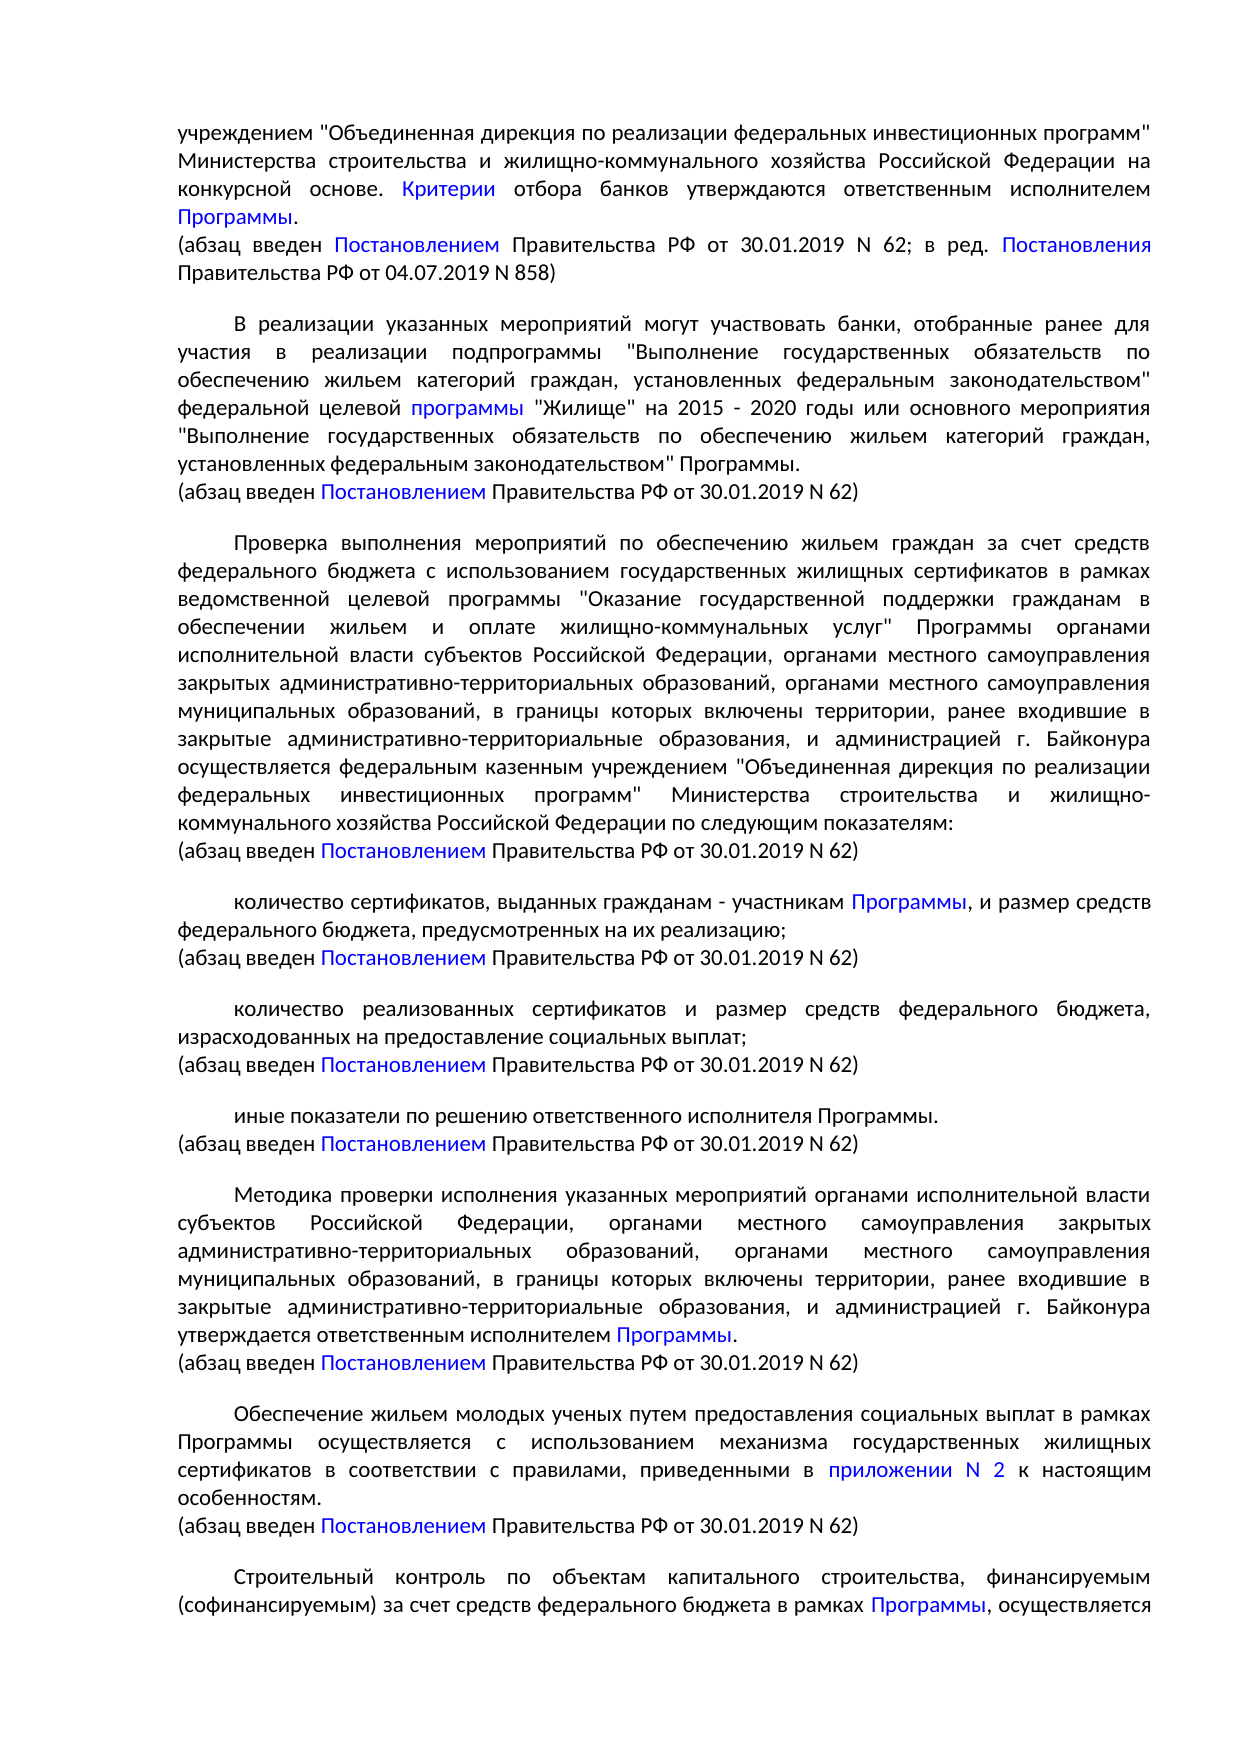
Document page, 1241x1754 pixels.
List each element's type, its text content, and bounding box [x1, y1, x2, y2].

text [177, 118, 1152, 230]
text (абзац введен Постановлением Правительства РФ от 30.01.2019 N 62; в ред. Постановления Правительства РФ от 04.07.2019 N 858) [177, 230, 1152, 286]
text количество сертификатов, выданных гражданам - участникам Программы, и размер средств федерального бюджета, предусмотренных на их реализацию; [177, 887, 1152, 943]
text (абзац введен Постановлением Правительства РФ от 30.01.2019 N 62) [177, 1129, 1152, 1157]
text (абзац введен Постановлением Правительства РФ от 30.01.2019 N 62) [177, 477, 1152, 505]
text В реализации указанных мероприятий могут участвовать банки, отобранные ранее для участия в реализации подпрограммы "Выполнение государственных обязательств по обеспечению жильем категорий граждан, установленных федеральным законодательством" федеральной целевой программы "Жилище" на 2015 - 2020 годы или основного мероприятия "Выполнение государственных обязательств по обеспечению жильем категорий граждан, установленных федеральным законодательством" Программы. [177, 309, 1152, 477]
text иные показатели по решению ответственного исполнителя Программы. [177, 1101, 1152, 1129]
text Методика проверки исполнения указанных мероприятий органами исполнительной власти субъектов Российской Федерации, органами местного самоуправления закрытых административно-территориальных образований, органами местного самоуправления муниципальных образований, в границы которых включены территории, ранее входившие в закрытые административно-территориальные образования, и администрацией г. Байконура утверждается ответственным исполнителем Программы. [177, 1180, 1152, 1348]
text (абзац введен Постановлением Правительства РФ от 30.01.2019 N 62) [177, 1511, 1152, 1539]
text (абзац введен Постановлением Правительства РФ от 30.01.2019 N 62) [177, 836, 1152, 864]
text Обеспечение жильем молодых ученых путем предоставления социальных выплат в рамках Программы осуществляется с использованием механизма государственных жилищных сертификатов в соответствии с правилами, приведенными в приложении N 2 к настоящим особенностям. [177, 1399, 1152, 1511]
text (абзац введен Постановлением Правительства РФ от 30.01.2019 N 62) [177, 1050, 1152, 1078]
text Проверка выполнения мероприятий по обеспечению жильем граждан за счет средств федерального бюджета с использованием государственных жилищных сертификатов в рамках ведомственной целевой программы "Оказание государственной поддержки гражданам в обеспечении жильем и оплате жилищно-коммунальных услуг" Программы органами исполнительной власти субъектов Российской Федерации, органами местного самоуправления закрытых административно-территориальных образований, органами местного самоуправления муниципальных образований, в границы которых включены территории, ранее входившие в закрытые административно-территориальные образования, и администрацией г. Байконура осуществляется федеральным казенным учреждением "Объединенная дирекция по реализации федеральных инвестиционных программ" Министерства строительства и жилищно-коммунального хозяйства Российской Федерации по следующим показателям: [177, 528, 1152, 836]
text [177, 1562, 1152, 1618]
text (абзац введен Постановлением Правительства РФ от 30.01.2019 N 62) [177, 943, 1152, 971]
text (абзац введен Постановлением Правительства РФ от 30.01.2019 N 62) [177, 1348, 1152, 1376]
text количество реализованных сертификатов и размер средств федерального бюджета, израсходованных на предоставление социальных выплат; [177, 994, 1152, 1050]
